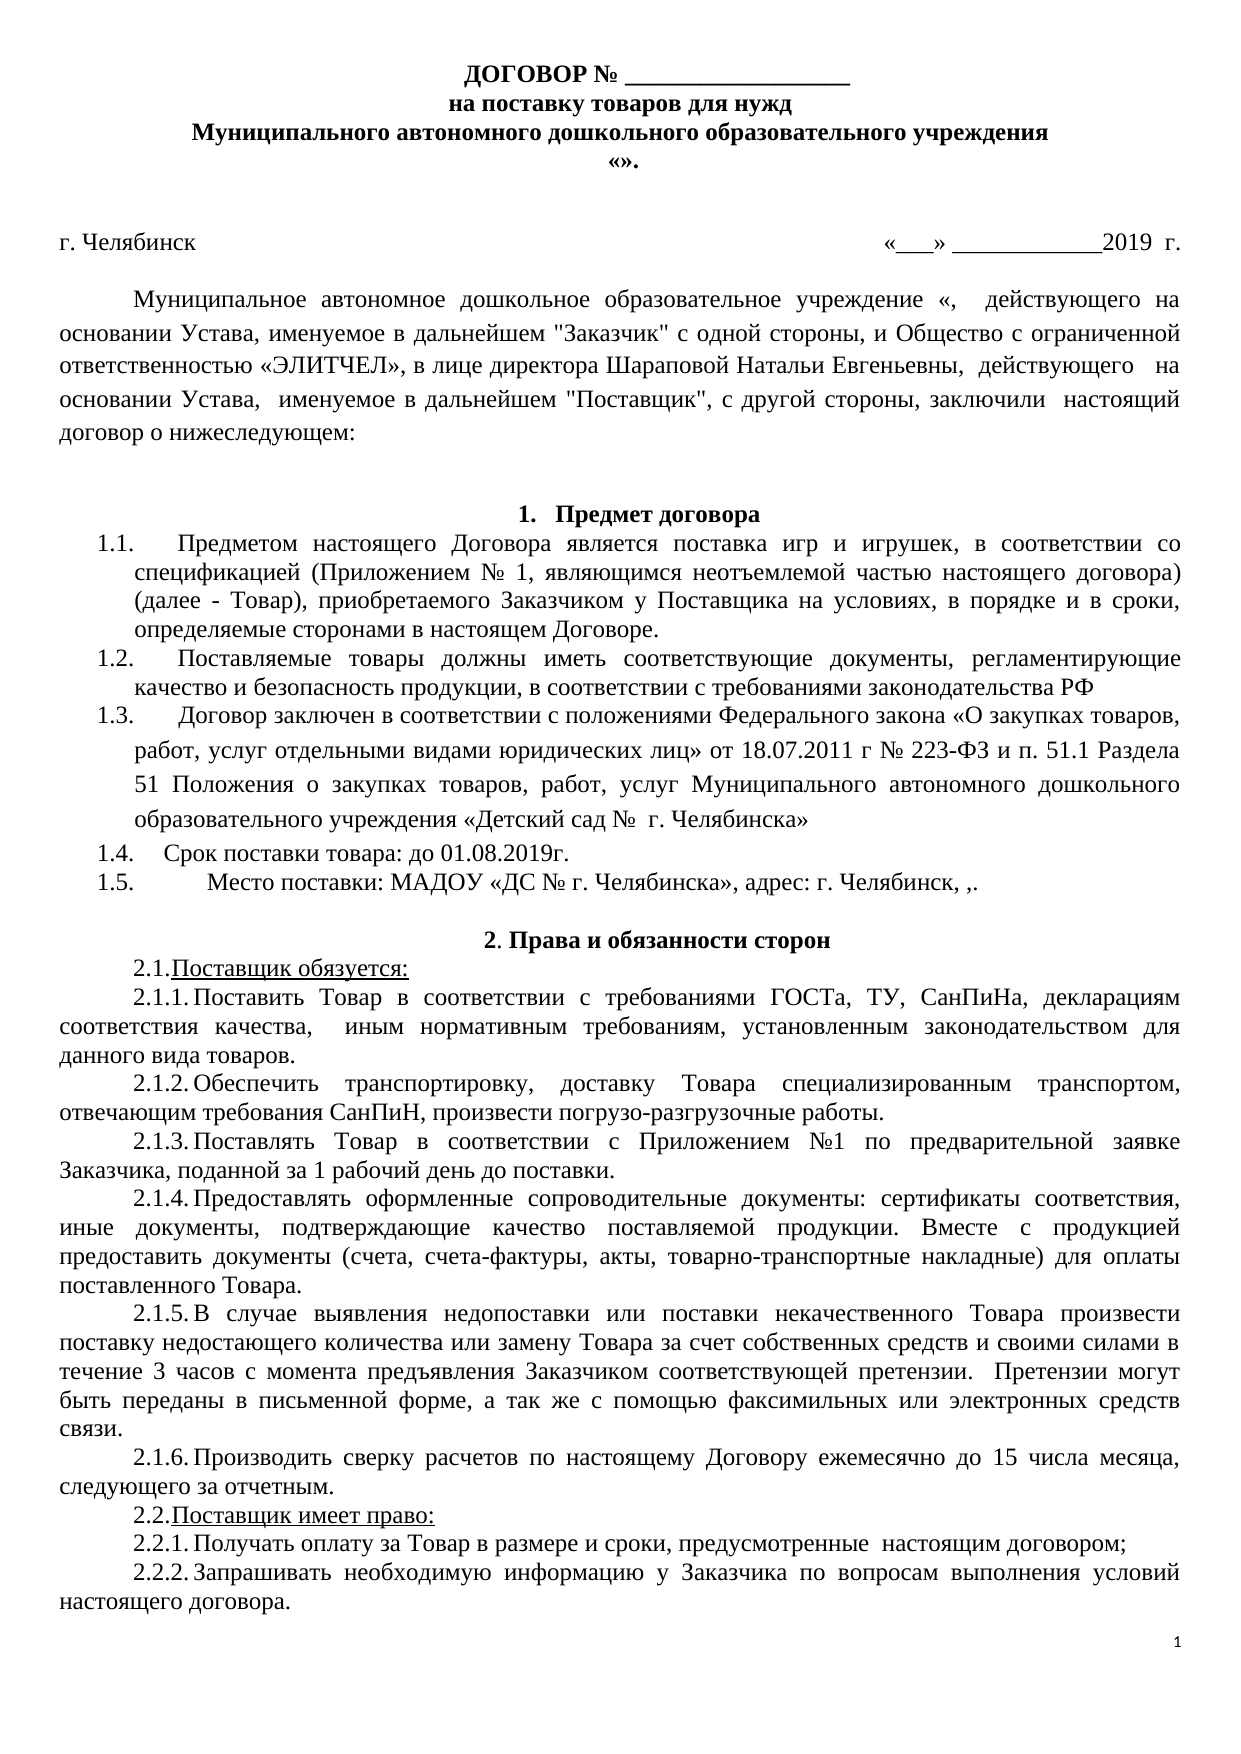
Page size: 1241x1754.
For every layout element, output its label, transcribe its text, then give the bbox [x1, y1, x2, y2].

list Место поставки: МАДОУ «ДС № г. Челябинска», адрес: г. Челябинск, ,. [97, 867, 1181, 896]
list Договор заключен в соответствии с положениями Федерального закона «О закупках товаров, работ, услуг отдельными видами юридических лиц» от 18.07.2011 г № 223-ФЗ и п. 51.1 Раздела 51 Положения о закупках товаров, работ, услуг Муниципального автономного дошкольного образовательного учреждения «Детский сад № г. Челябинска» [97, 701, 1181, 833]
list Поставщик имеет право: [59, 1500, 1181, 1528]
text Муниципальное автономное дошкольное образовательное учреждение «, действующего на основании Устава, именуемое в дальнейшем "Заказчик" с одной стороны, и Общество с ограниченной ответственностью «ЭЛИТЧЕЛ», в лице директора Шараповой Натальи Евгеньевны, действующего на основании Устава, именуемое в дальнейшем "Поставщик", с другой стороны, заключили настоящий договор о нижеследующем: [59, 284, 1181, 445]
list Срок поставки товара: до 01.08.2019г. [97, 838, 1181, 867]
text ДОГОВОР № __________________ [59, 59, 1181, 88]
list Обеспечить транспортировку, доставку Товара специализированным транспортом, отвечающим требования СанПиН, произвести погрузо-разгрузочные работы. [59, 1068, 1181, 1126]
list Поставщик обязуется: [59, 953, 1181, 982]
text 2. Права и обязанности сторон [59, 925, 1181, 953]
list Производить сверку расчетов по настоящему Договору ежемесячно до 15 числа месяца, следующего за отчетным. [59, 1442, 1181, 1500]
list Запрашивать необходимую информацию у Заказчика по вопросам выполнения условий настоящего договора. [59, 1557, 1181, 1615]
list Получать оплату за Товар в размере и сроки, предусмотренные настоящим договором; [59, 1528, 1181, 1557]
text Муниципального автономного дошкольного образовательного учреждения [59, 117, 1181, 145]
list Предмет договора [97, 499, 1181, 528]
list В случае выявления недопоставки или поставки некачественного Товара произвести поставку недостающего количества или замену Товара за счет собственных средств и своими силами в течение 3 часов с момента предъявления Заказчиком соответствующей претензии. Претензии могут быть переданы в письменной форме, а так же с помощью факсимильных или электронных средств связи. [59, 1298, 1181, 1442]
list Поставлять Товар в соответствии с Приложением №1 по предварительной заявке Заказчика, поданной за 1 рабочий день до поставки. [59, 1126, 1181, 1183]
list Предметом настоящего Договора является поставка игр и игрушек, в соответствии со спецификацией (Приложением № 1, являющимся неотъемлемой частью настоящего договора) (далее - Товар), приобретаемого Заказчиком у Поставщика на условиях, в порядке и в сроки, определяемые сторонами в настоящем Договоре. [97, 528, 1181, 643]
text «». [59, 145, 1181, 174]
list Поставляемые товары должны иметь соответствующие документы, регламентирующие качество и безопасность продукции, в соответствии с требованиями законодательства РФ [97, 643, 1181, 701]
list Поставить Товар в соответствии с требованиями ГОСТа, ТУ, СанПиНа, декларациям соответствия качества, иным нормативным требованиям, установленным законодательством для данного вида товаров. [59, 982, 1181, 1068]
subtitle г. Челябинск «___» ____________2019 г. [59, 227, 1181, 256]
text на поставку товаров для нужд [59, 88, 1181, 117]
list Предоставлять оформленные сопроводительные документы: сертификаты соответствия, иные документы, подтверждающие качество поставляемой продукции. Вместе с продукцией предоставить документы (счета, счета-фактуры, акты, товарно-транспортные накладные) для оплаты поставленного Товара. [59, 1183, 1181, 1298]
